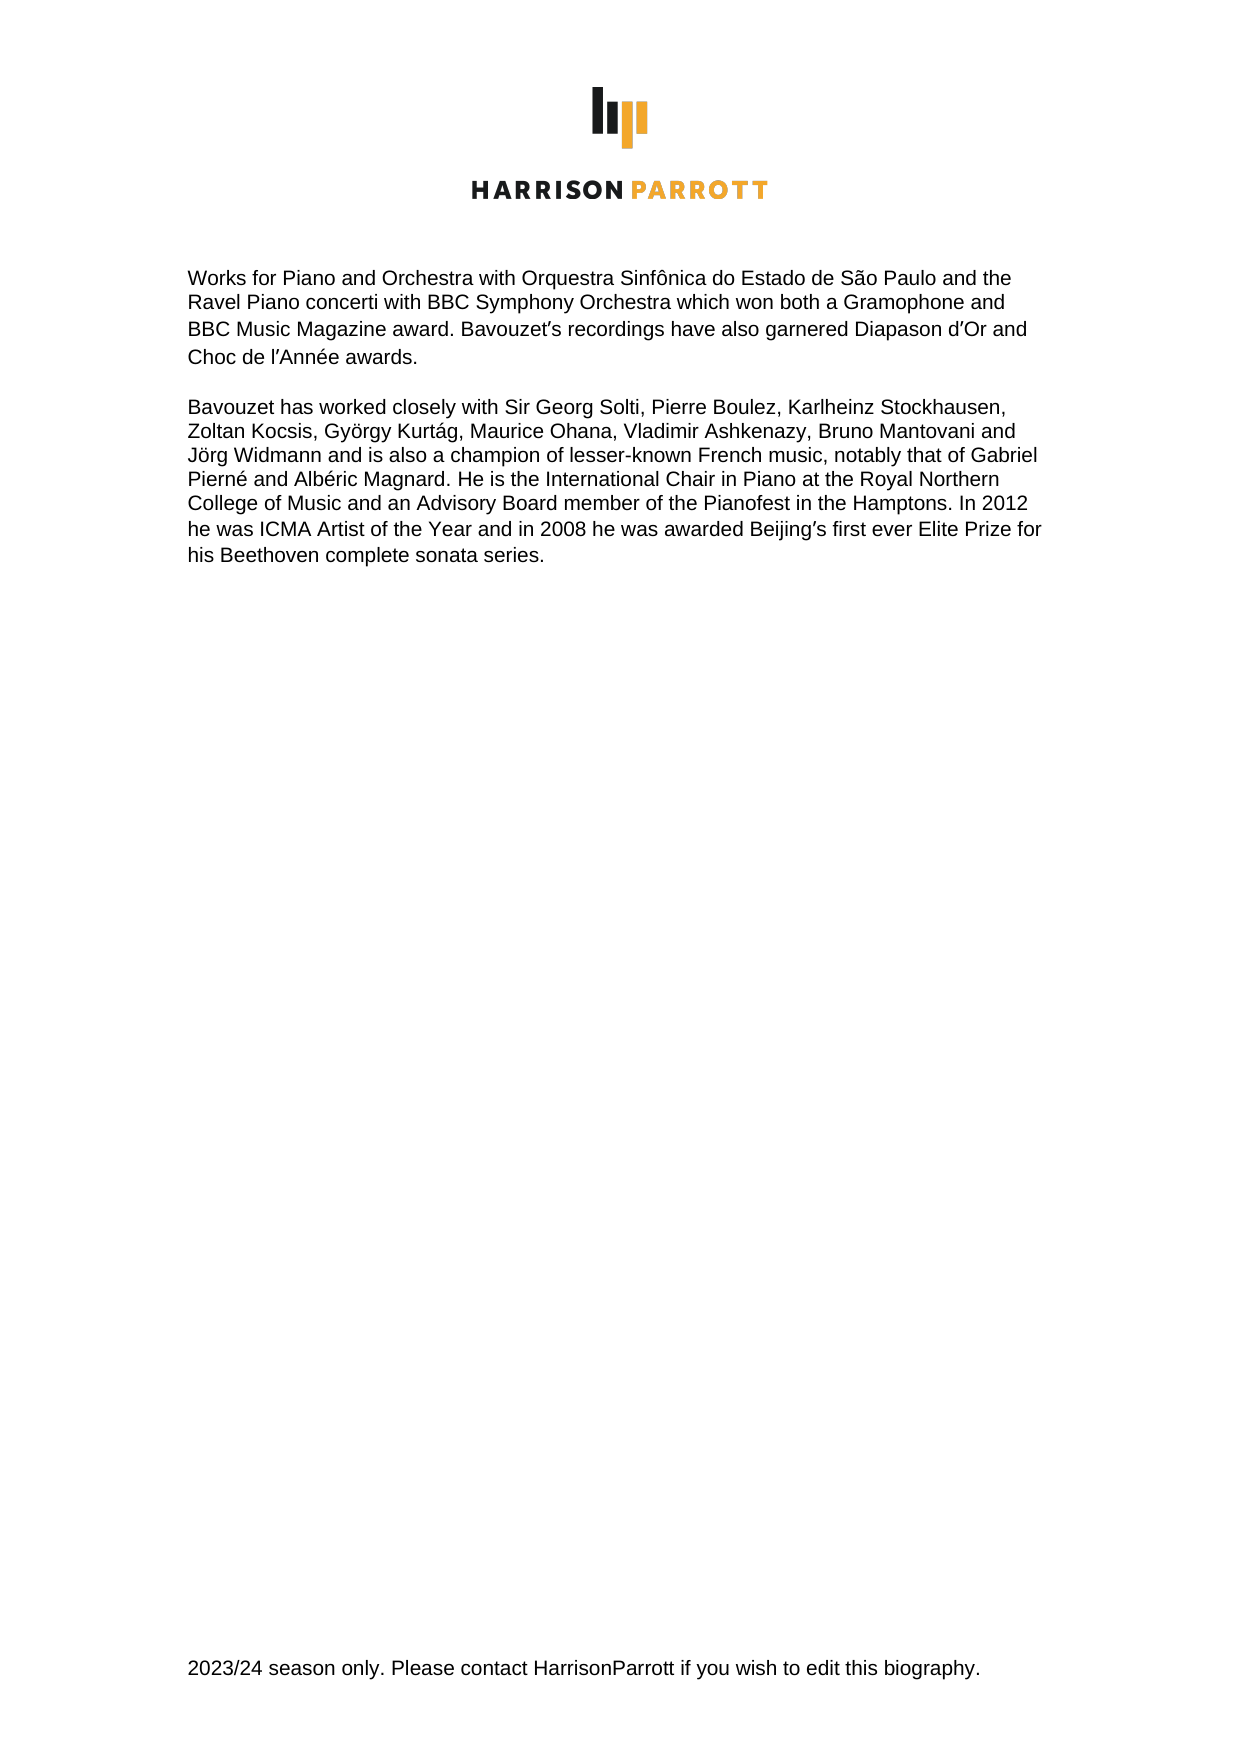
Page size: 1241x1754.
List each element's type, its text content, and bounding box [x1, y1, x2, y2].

text Bavouzet has worked closely with Sir Georg Solti, Pierre Boulez, Karlheinz Stockhausen, Zoltan Kocsis, György Kurtág, Maurice Ohana, Vladimir Ashkenazy, Bruno Mantovani and Jörg Widmann and is also a champion of lesser-known French music, notably that of Gabriel Pierné and Albéric Magnard. He is the International Chair in Piano at the Royal Northern College of Music and an Advisory Board member of the Pianofest in the Hamptons. In 2012 he was ICMA Artist of the Year and in 2008 he was awarded Beijing’s first ever Elite Prize for his Beethoven complete sonata series. [187, 394, 1053, 567]
picture [472, 87, 768, 199]
